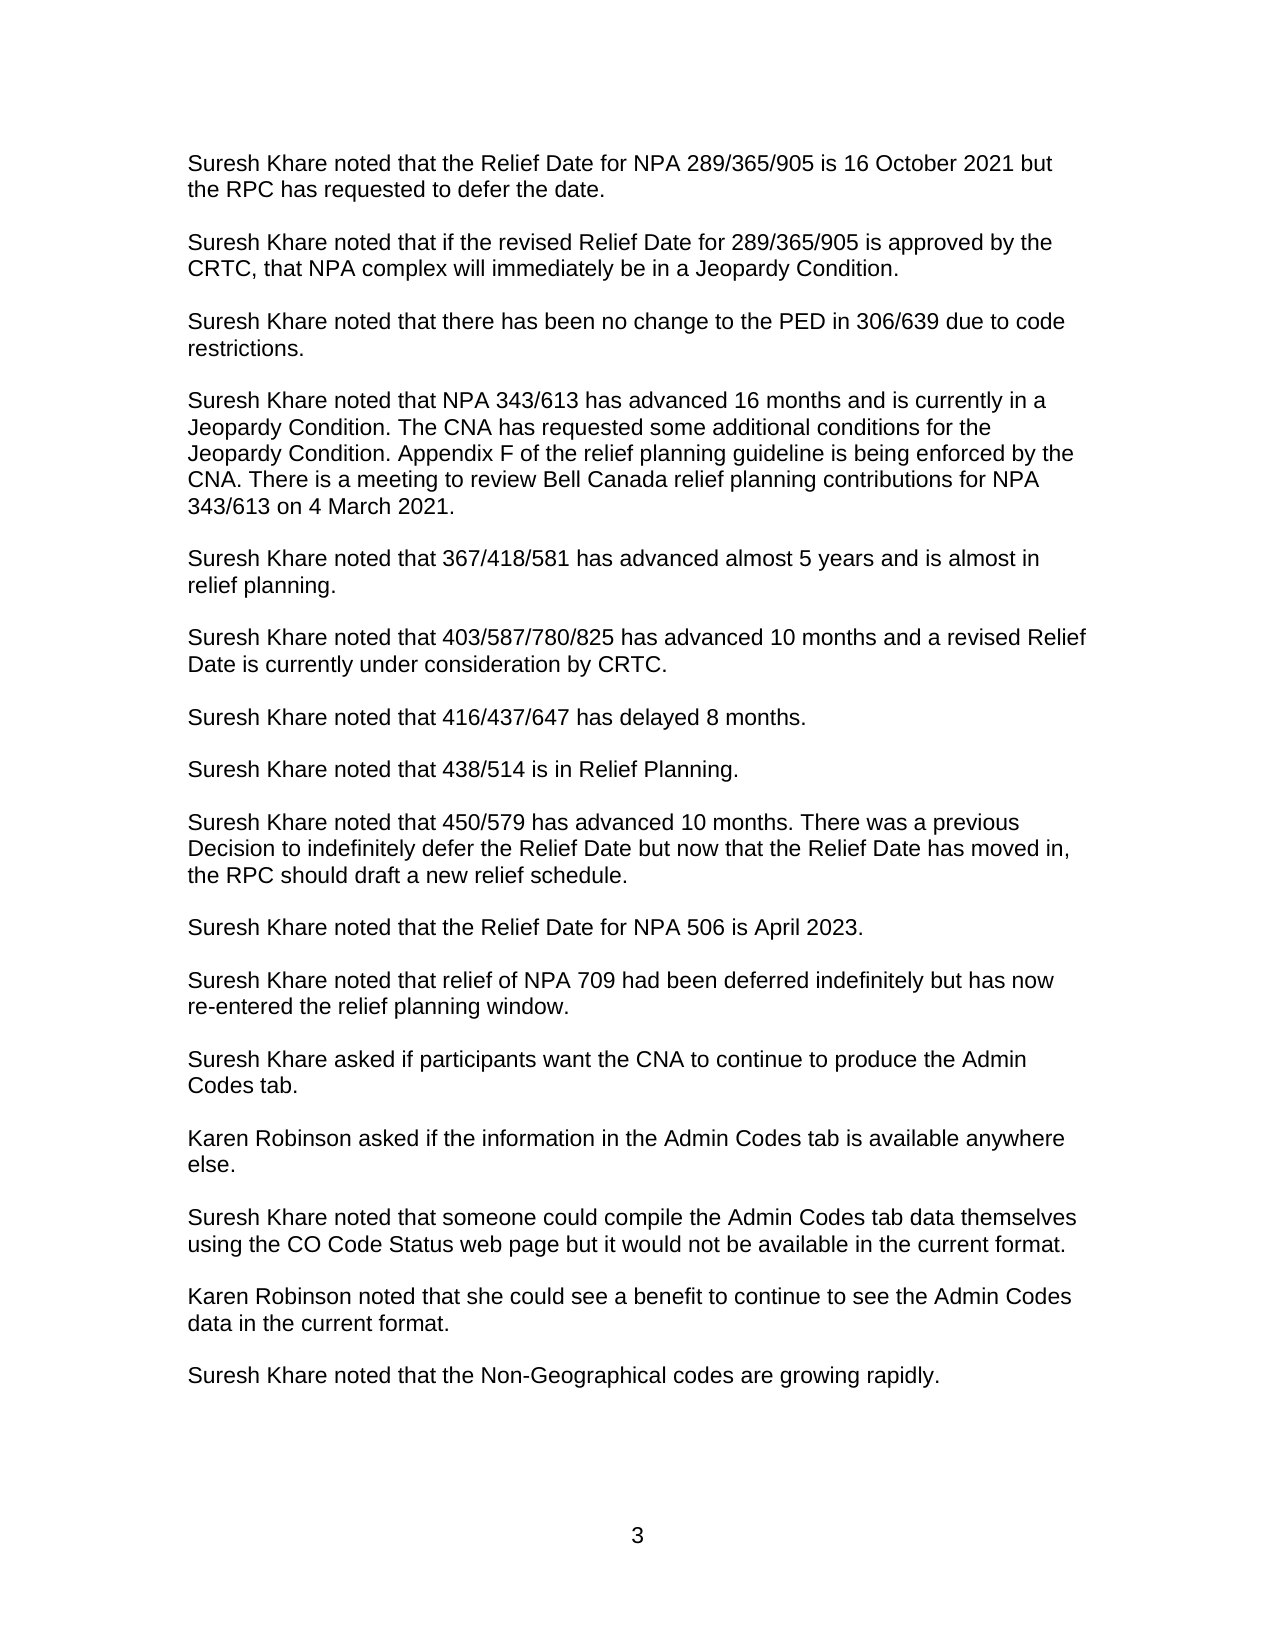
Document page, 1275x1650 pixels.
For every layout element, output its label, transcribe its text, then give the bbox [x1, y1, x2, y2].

text Suresh Khare noted that someone could compile the Admin Codes tab data themselves using the CO Code Status web page but it would not be available in the current format. [187, 1204, 1087, 1257]
text Suresh Khare noted that the Relief Date for NPA 289/365/905 is 16 October 2021 but the RPC has requested to defer the date. [187, 150, 1087, 203]
text Suresh Khare noted that the Non-Geographical codes are growing rapidly. [187, 1362, 1087, 1389]
text Suresh Khare noted that 416/437/647 has delayed 8 months. [187, 703, 1087, 730]
text Suresh Khare noted that there has been no change to the PED in 306/639 due to code restrictions. [187, 308, 1087, 361]
text Karen Robinson noted that she could see a benefit to continue to see the Admin Codes data in the current format. [187, 1283, 1087, 1336]
text Suresh Khare noted that the Relief Date for NPA 506 is April 2023. [187, 914, 1087, 941]
text Suresh Khare noted that NPA 343/613 has advanced 16 months and is currently in a Jeopardy Condition. The CNA has requested some additional conditions for the Jeopardy Condition. Appendix F of the relief planning guideline is being enforced by the CNA. There is a meeting to review Bell Canada relief planning contributions for NPA 343/613 on 4 March 2021. [187, 387, 1087, 519]
text Suresh Khare noted that relief of NPA 709 had been deferred indefinitely but has now re-entered the relief planning window. [187, 967, 1087, 1020]
text Suresh Khare noted that 403/587/780/825 has advanced 10 months and a revised Relief Date is currently under consideration by CRTC. [187, 624, 1087, 677]
text Suresh Khare noted that 450/579 has advanced 10 months. There was a previous Decision to indefinitely defer the Relief Date but now that the Relief Date has moved in, the RPC should draft a new relief schedule. [187, 809, 1087, 888]
text Suresh Khare noted that 438/514 is in Relief Planning. [187, 756, 1087, 782]
text Karen Robinson asked if the information in the Admin Codes tab is available anywhere else. [187, 1125, 1087, 1178]
text Suresh Khare asked if participants want the CNA to continue to produce the Admin Codes tab. [187, 1046, 1087, 1099]
text Suresh Khare noted that 367/418/581 has advanced almost 5 years and is almost in relief planning. [187, 545, 1087, 598]
text Suresh Khare noted that if the revised Relief Date for 289/365/905 is approved by the CRTC, that NPA complex will immediately be in a Jeopardy Condition. [187, 229, 1087, 282]
